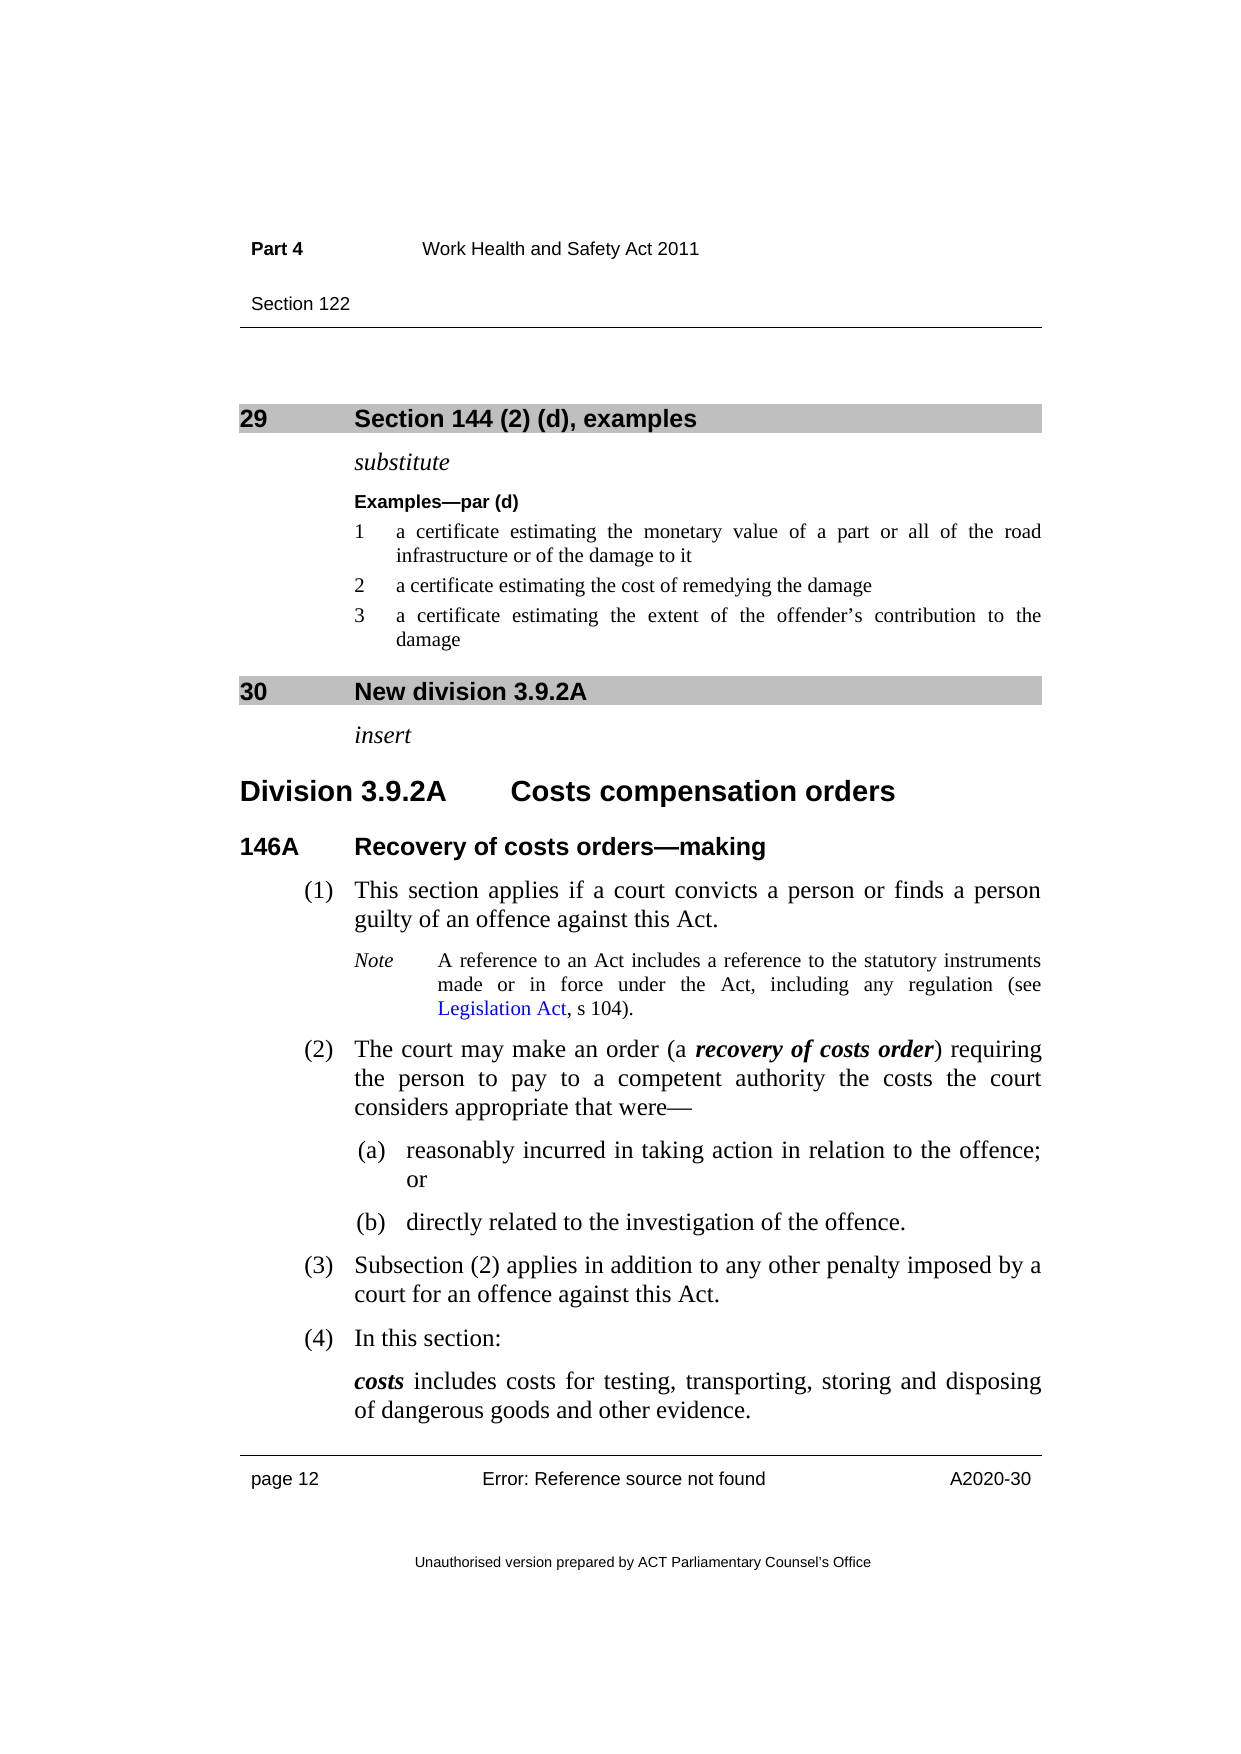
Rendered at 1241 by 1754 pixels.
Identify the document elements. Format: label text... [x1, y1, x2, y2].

text 1 a certificate estimating the monetary value of a part or all of the road infrastructure or of the damage to it [354, 519, 1042, 567]
text (4) In this section: [239, 1323, 1042, 1351]
text 30 New division 3.9.2A [239, 676, 1042, 705]
text Note A reference to an Act includes a reference to the statutory instruments made or in force under the Act, including any regulation (see Legislation Act, s 104). [354, 947, 1042, 1020]
text (1) This section applies if a court convicts a person or finds a person guilty of an offence against this Act. [239, 875, 1042, 933]
text (2) The court may make an order (a recovery of costs order) requiring the person to pay to a competent authority the costs the court considers appropriate that were— [239, 1034, 1042, 1121]
text Division 3.9.2A Costs compensation orders [239, 773, 1042, 807]
text (3) Subsection (2) applies in addition to any other penalty imposed by a court for an offence against this Act. [239, 1251, 1042, 1308]
text insert [354, 720, 1042, 748]
text costs includes costs for testing, transporting, storing and disposing of dangerous goods and other evidence. [354, 1366, 1042, 1423]
text Examples—par (d) [354, 491, 1042, 512]
text 146A Recovery of costs orders—making [239, 832, 1042, 861]
text substitute [354, 447, 1042, 476]
text 3 a certificate estimating the extent of the offender’s contribution to the damage [354, 603, 1042, 651]
text (b) directly related to the investigation of the offence. [239, 1207, 1042, 1236]
text (a) reasonably incurred in taking action in relation to the offence; or [239, 1135, 1042, 1193]
text 29 Section 144 (2) (d), examples [239, 404, 1042, 433]
text 2 a certificate estimating the cost of remedying the damage [354, 573, 1042, 597]
